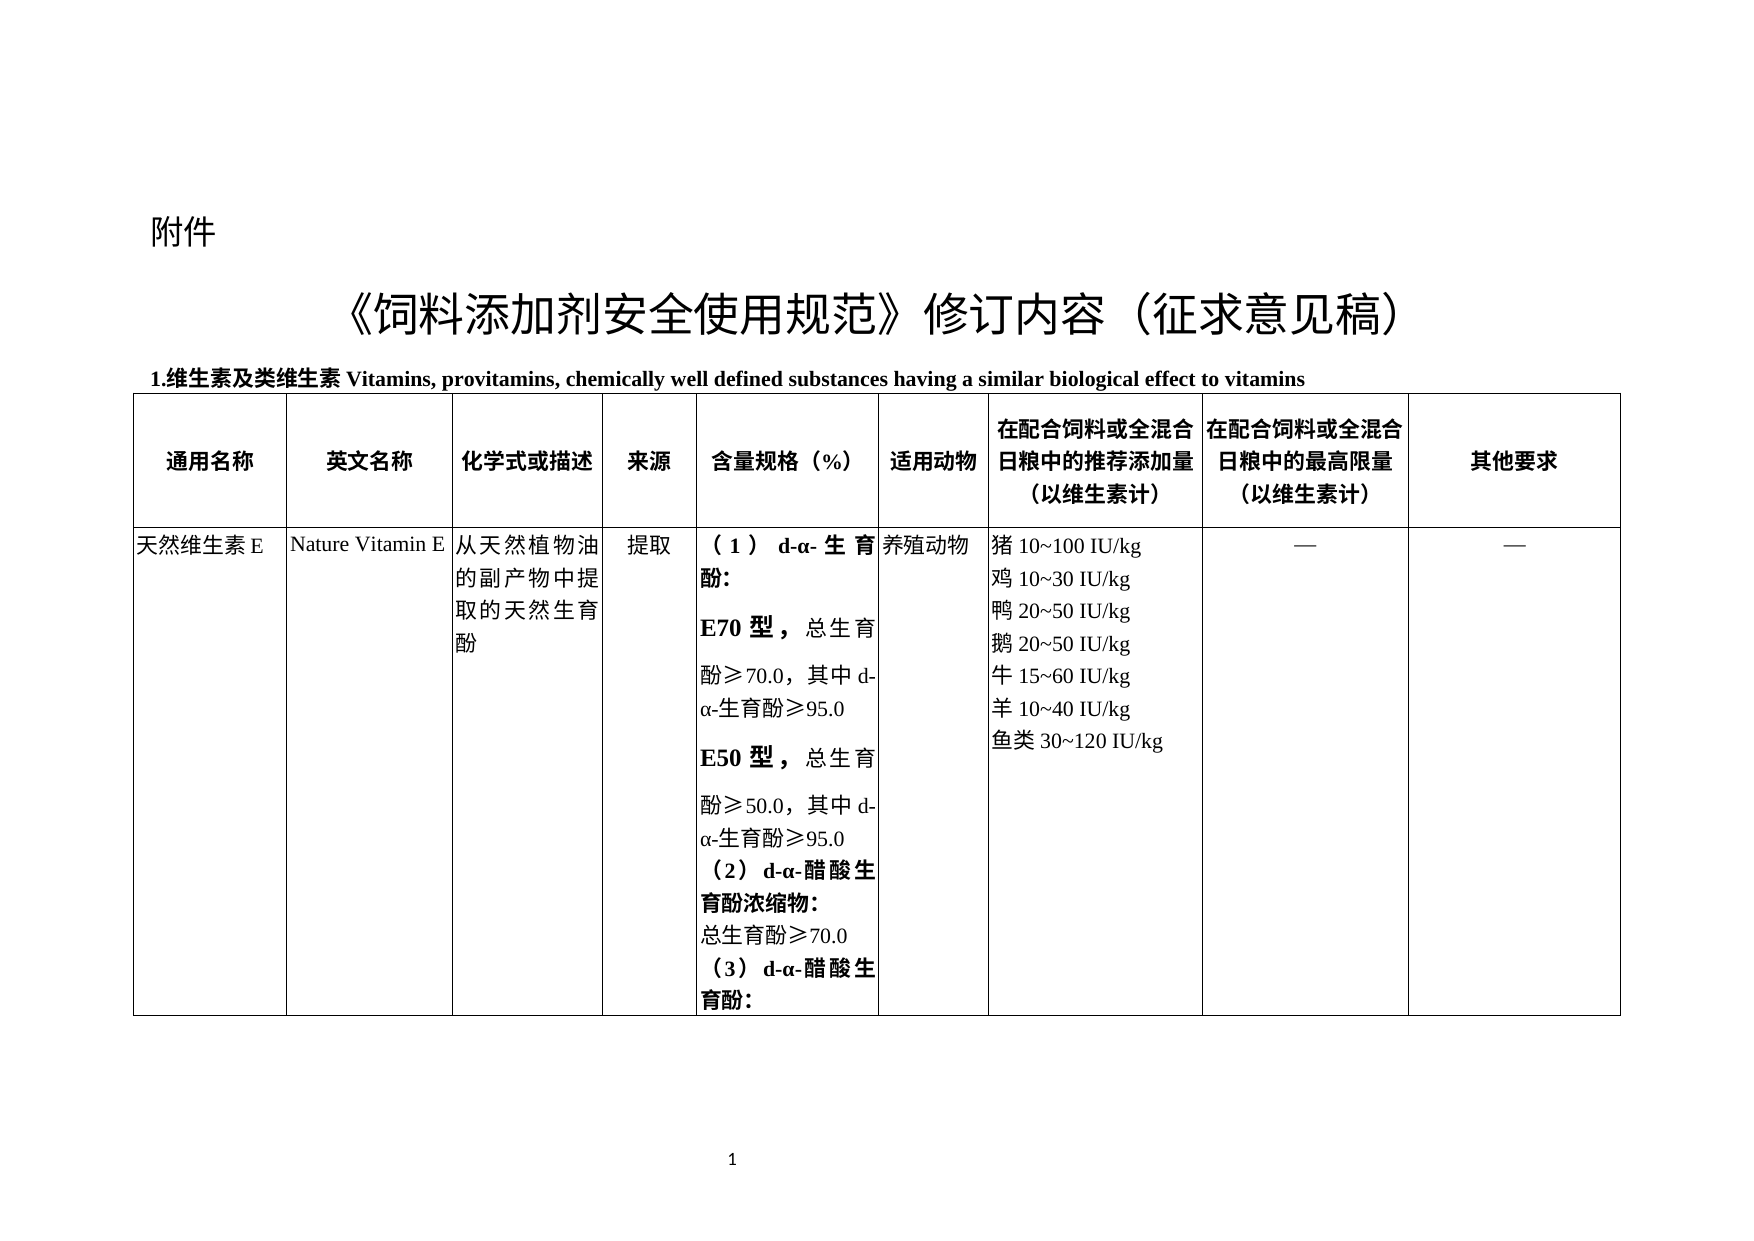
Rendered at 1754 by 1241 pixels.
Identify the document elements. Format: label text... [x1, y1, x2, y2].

table_header 英文名称 [287, 394, 452, 527]
text 附件 [150, 198, 1604, 263]
table_header 化学式或描述 [453, 394, 602, 527]
text 《饲料添加剂安全使用规范》修订内容（征求意见稿） [150, 263, 1604, 360]
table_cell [697, 528, 878, 1015]
table_cell 天然维生素E [134, 528, 286, 1015]
table_header 适用动物 [879, 394, 988, 527]
table_header 在配合饲料或全混合日粮中的推荐添加量 （以维生素计） [989, 394, 1202, 527]
table_cell — [1409, 528, 1620, 1015]
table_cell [989, 528, 1202, 1015]
table_cell — [1203, 528, 1408, 1015]
table_header 来源 [603, 394, 696, 527]
list 维生素及类维生素Vitamins, provitamins, chemically well defined substances having a similar biological effect to vitamins [150, 360, 1604, 393]
table_header 其他要求 [1409, 394, 1620, 527]
table_header 通用名称 [134, 394, 286, 527]
table_cell 提取 [603, 528, 696, 1015]
table_header 含量规格（%） [697, 394, 878, 527]
table_cell Nature Vitamin E [287, 528, 452, 1015]
table_cell 从天然植物油的副产物中提取的天然生育酚 [453, 528, 602, 1015]
table_cell 养殖动物 [879, 528, 988, 1015]
table_header 在配合饲料或全混合日粮中的最高限量（以维生素计） [1203, 394, 1408, 527]
